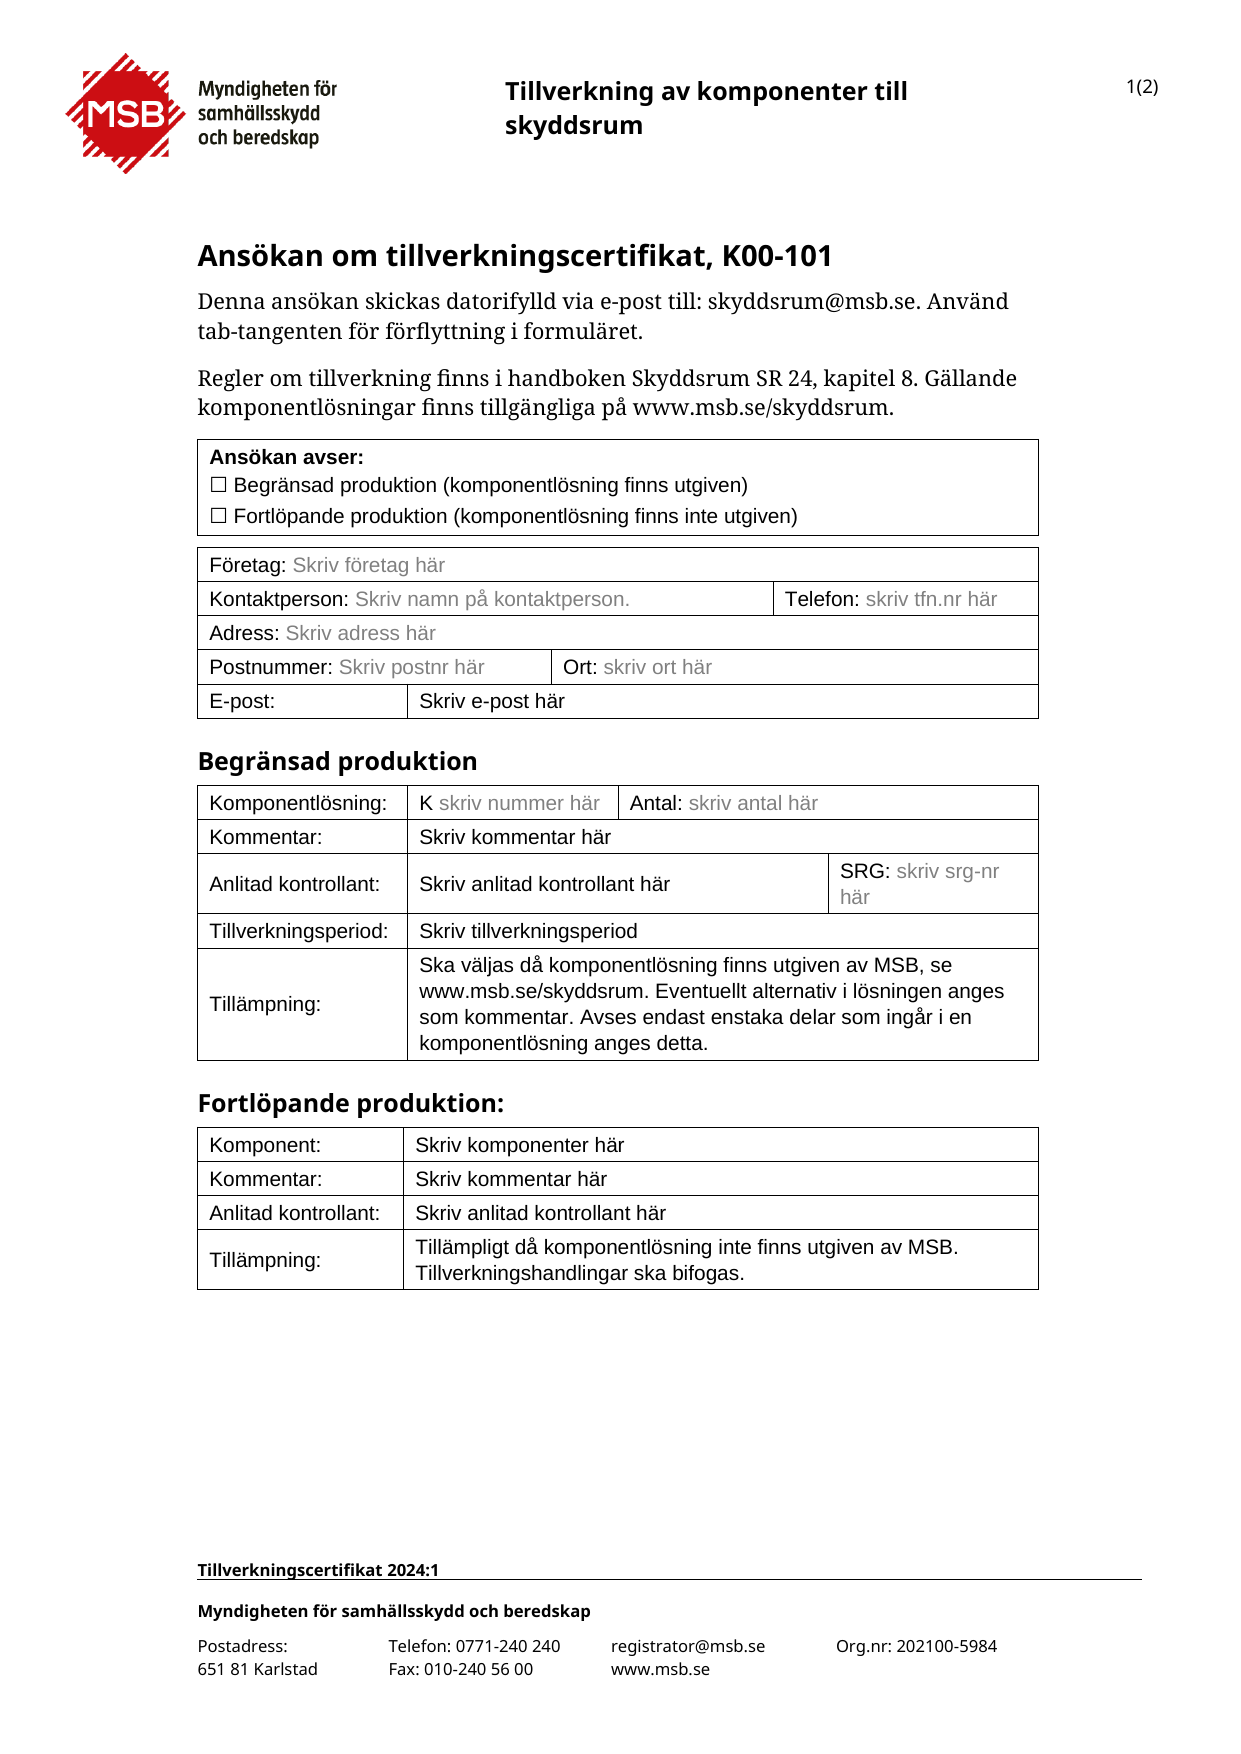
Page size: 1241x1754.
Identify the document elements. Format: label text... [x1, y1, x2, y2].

subtitle Ansökan om tillverkningscertifikat, K00-101 [197, 235, 1039, 275]
table_cell Anlitad kontrollant: [198, 854, 407, 913]
table_header Ansökan avser: Begränsad produktion (komponentlösning finns utgiven) Fortlöpande produktion (komponentlösning finns inte utgiven) [198, 440, 1038, 534]
picture [65, 53, 337, 174]
table_cell Kontaktperson: [198, 582, 773, 615]
table_header Komponent: [198, 1128, 403, 1161]
table_cell Tillverkningsperiod: [198, 914, 407, 947]
table_header Företag: [198, 548, 1038, 581]
subtitle Fortlöpande produktion: [197, 1086, 1039, 1120]
table_cell Ort: [552, 650, 1038, 683]
table_cell Postnummer: [198, 650, 551, 683]
table_cell Kommentar: [198, 820, 407, 853]
table_cell SRG: [829, 854, 1038, 913]
table_header K [408, 786, 618, 819]
table_cell Tillämpning: [198, 949, 407, 1060]
table_header [195, 74, 505, 146]
table_cell Kommentar: [198, 1162, 403, 1195]
table_cell E-post: [198, 685, 407, 718]
table_header 1(2) [1036, 74, 1169, 146]
table_header Tillverkning av komponenter till skyddsrum [505, 74, 1036, 146]
table_cell Adress: [198, 616, 1038, 649]
table_cell Tillämpligt då komponentlösning inte finns utgiven av MSB. Tillverkningshandlingar ska bifogas. [404, 1230, 1038, 1289]
text Regler om tillverkning finns i handboken Skyddsrum SR 24, kapitel 8. Gällande komponentlösningar finns tillgängliga på www.msb.se/skyddsrum. [197, 363, 1039, 422]
table_cell Anlitad kontrollant: [198, 1196, 403, 1229]
table_cell Telefon: [774, 582, 1038, 615]
table_cell Ska väljas då komponentlösning finns utgiven av MSB, se www.msb.se/skyddsrum. Eventuellt alternativ i lösningen anges som kommentar. Avses endast enstaka delar som ingår i en komponentlösning anges detta. [408, 949, 1038, 1060]
table_header Antal: [619, 786, 1038, 819]
table_header Komponentlösning: [198, 786, 407, 819]
subtitle Begränsad produktion [197, 744, 1039, 778]
table_cell Tillämpning: [198, 1230, 403, 1289]
text Denna ansökan skickas datorifylld via e-post till: skyddsrum@msb.se. Använd tab-tangenten för förflyttning i formuläret. [197, 286, 1039, 346]
